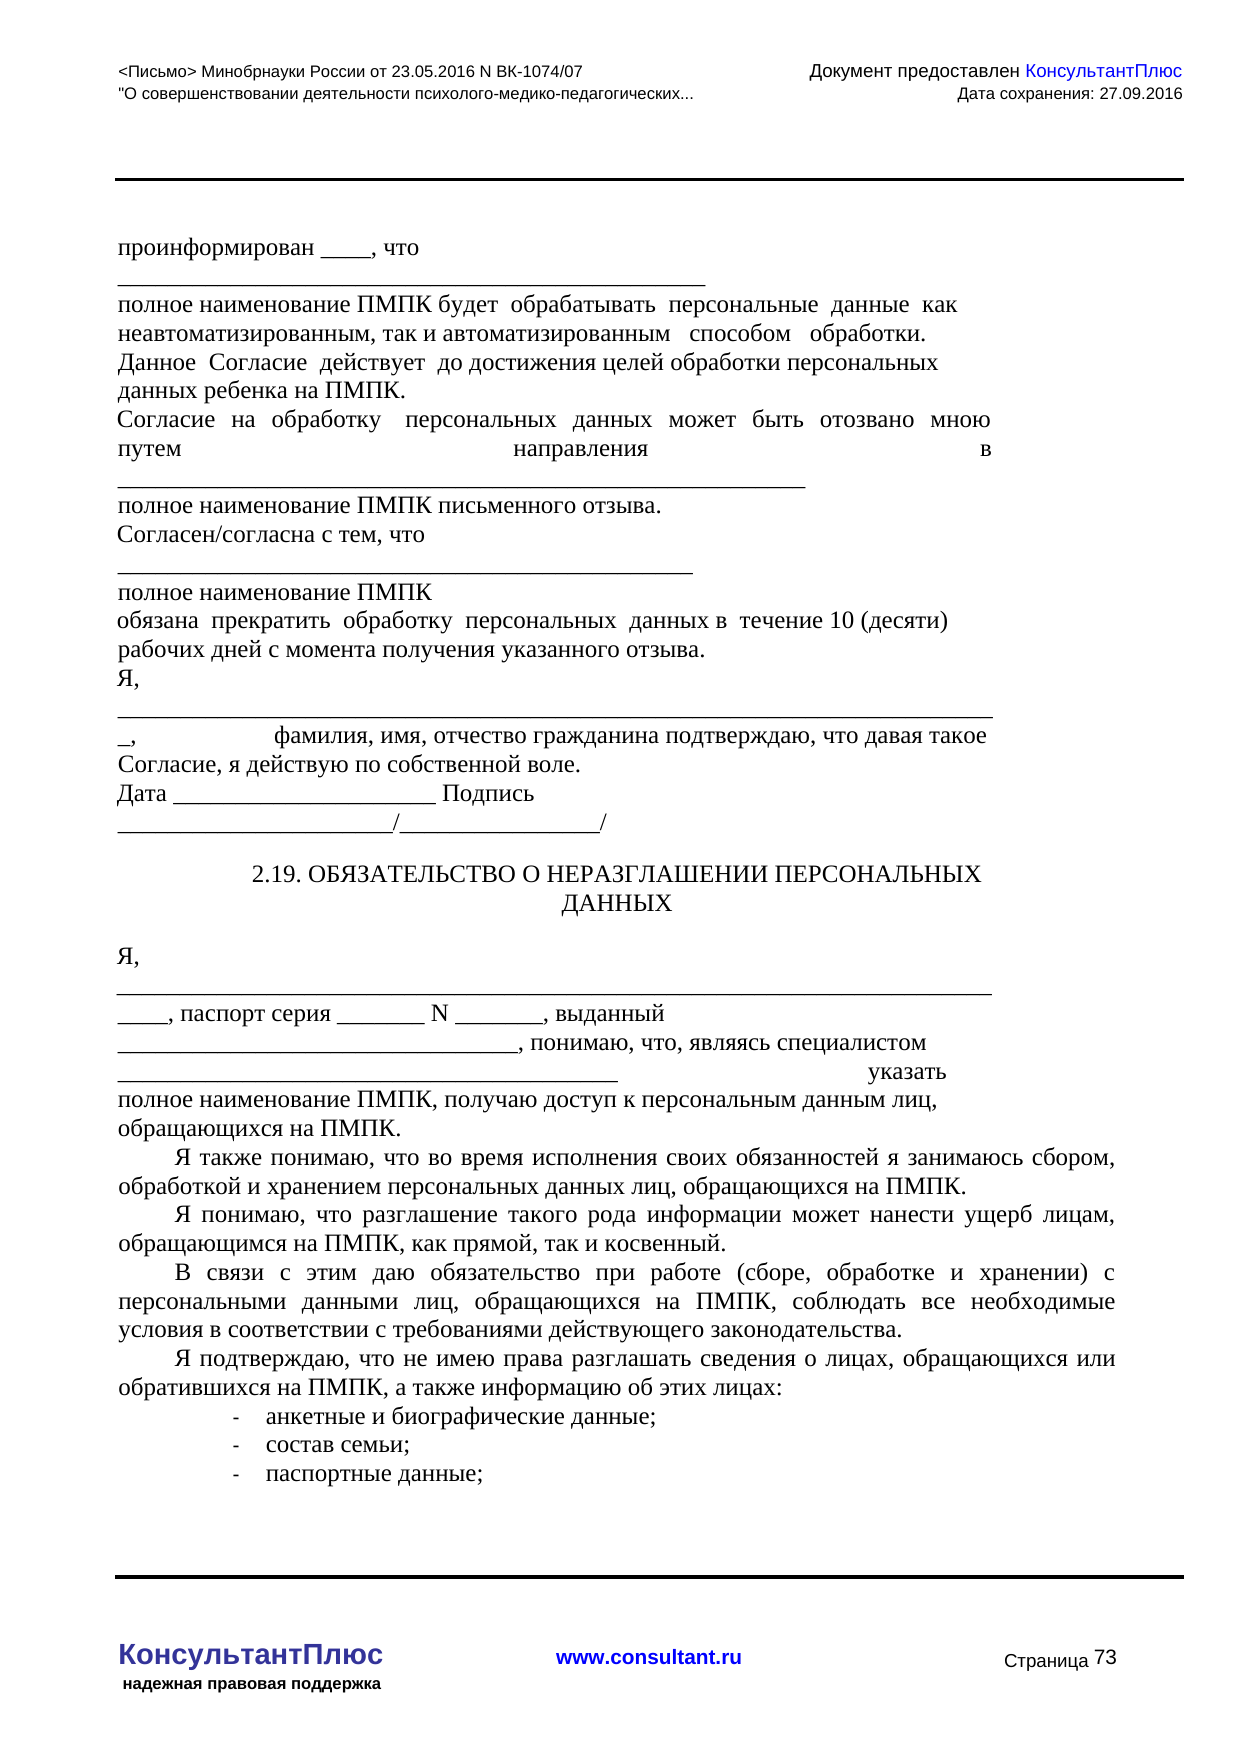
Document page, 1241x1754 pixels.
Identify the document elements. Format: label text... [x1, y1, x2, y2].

list анкетные и биографические данные; [176, 1401, 1117, 1429]
text 2.19. ОБЯЗАТЕЛЬСТВО О НЕРАЗГЛАШЕНИИ ПЕРСОНАЛЬНЫХ [231, 859, 1003, 888]
text Я подтверждаю, что не имею права разглашать сведения о лицах, обращающихся или обратившихся на ПМПК, а также информацию об этих лицах: [118, 1343, 1117, 1401]
text Я также понимаю, что во время исполнения своих обязанностей я занимаюсь сбором, обработкой и хранением персональных данных лиц, обращающихся на ПМПК. [118, 1142, 1117, 1199]
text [117, 232, 997, 404]
text Согласен/согласна с тем, что ______________________________________________ полное наименование ПМПК [117, 519, 997, 605]
text Я, [117, 941, 997, 969]
text Согласие на обработку персональных данных может быть отозвано мною путем направления в _______________________________________________________ полное наименование ПМПК письменного отзыва. [117, 404, 992, 519]
text ДАННЫХ [231, 888, 1003, 917]
list состав семьи; [176, 1429, 1117, 1458]
text обязана прекратить обработку персональных данных в течение 10 (десяти) рабочих дней с момента получения указанного отзыва. [117, 605, 997, 663]
text Я, _______________________________________________________________________, фамилия, имя, отчество гражданина подтверждаю, что давая такое Согласие, я действую по собственной воле. [117, 663, 997, 778]
text Я понимаю, что разглашение такого рода информации может нанести ущерб лицам, обращающимся на ПМПК, как прямой, так и косвенный. [118, 1199, 1117, 1257]
text В связи с этим даю обязательство при работе (сборе, обработке и хранении) с персональными данными лиц, обращающихся на ПМПК, соблюдать все необходимые условия в соответствии с требованиями действующего законодательства. [118, 1257, 1117, 1343]
list паспортные данные; [176, 1458, 1117, 1487]
text Дата _____________________ Подпись ______________________/________________/ [117, 778, 997, 835]
text __________________________________________________________________________, паспорт серия _______ N _______, выданный ________________________________, понимаю, что, являясь специалистом ________________________________________ указать полное наименование ПМПК, получаю доступ к персональным данным лиц, обращающихся на ПМПК. [117, 969, 997, 1142]
